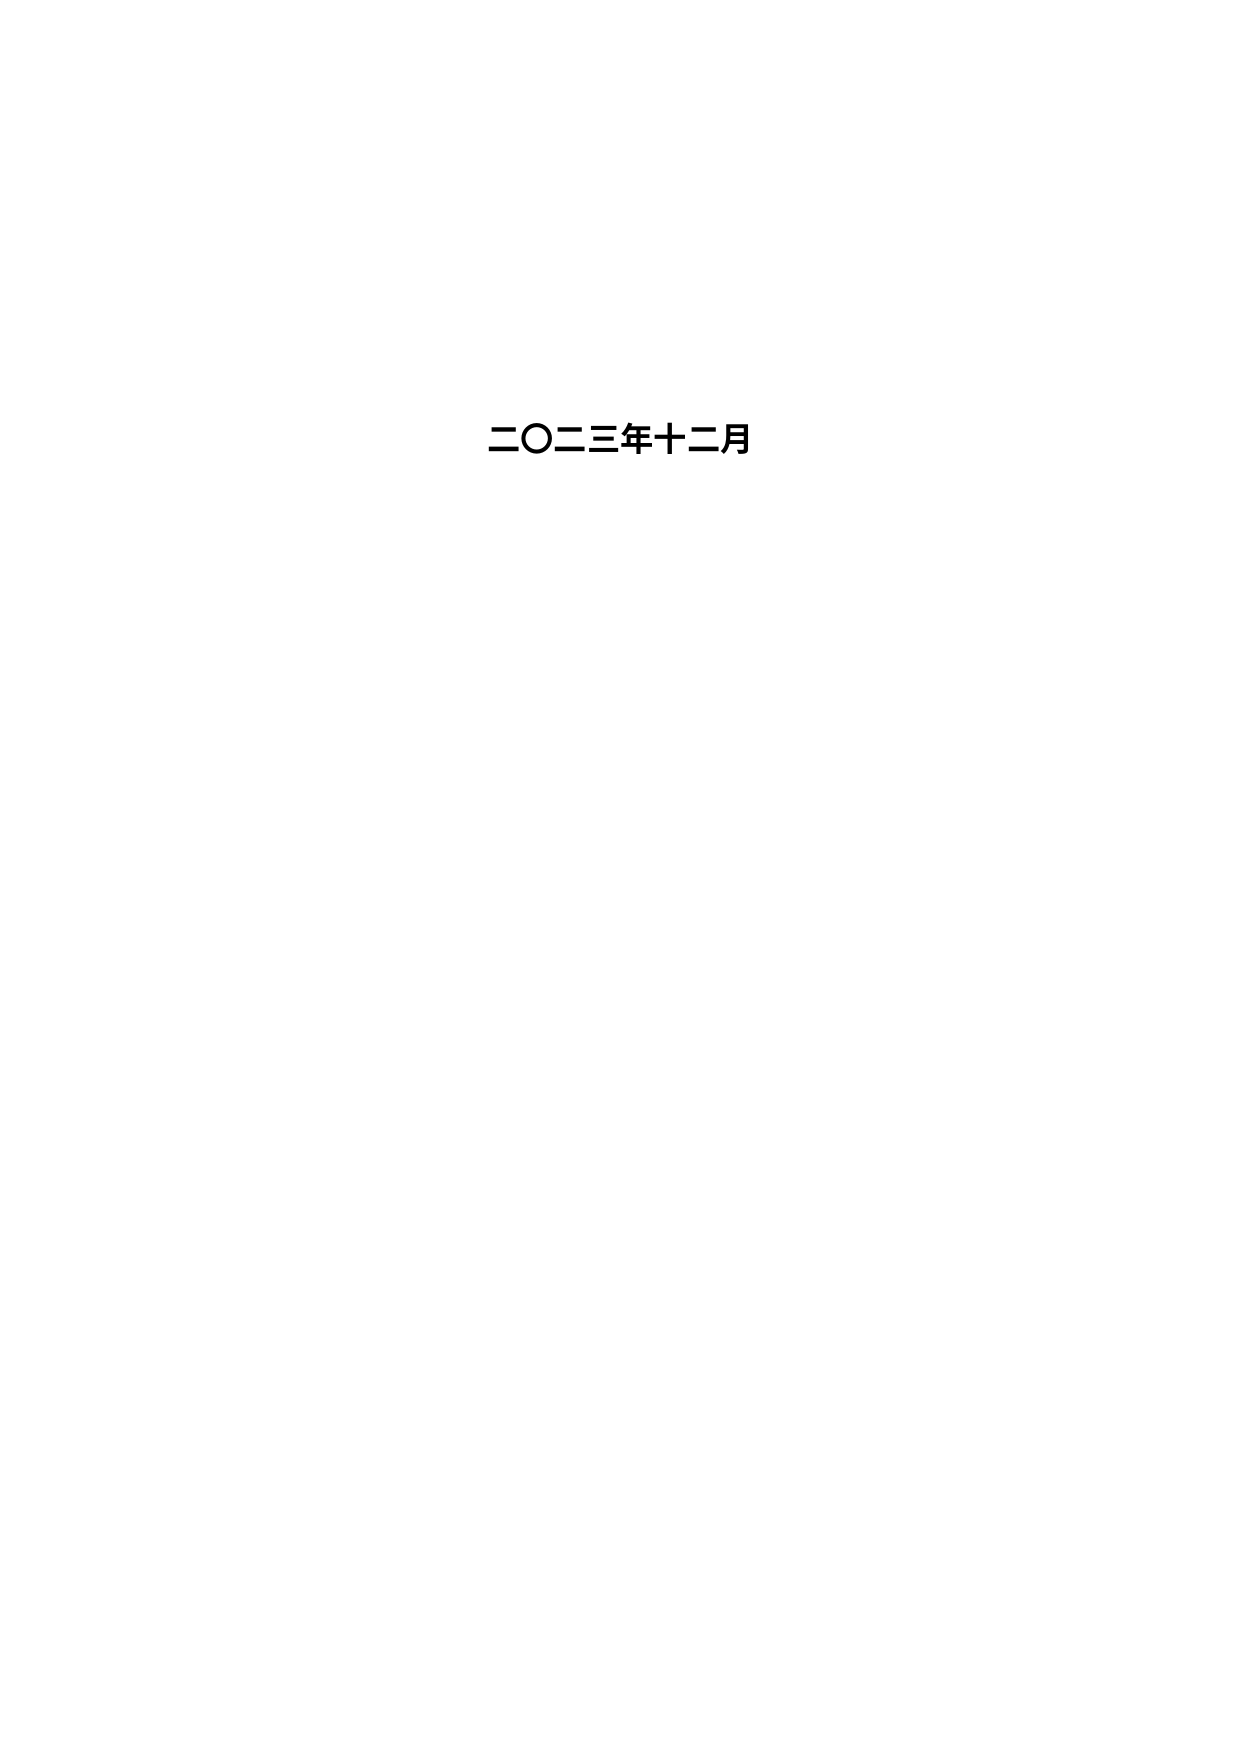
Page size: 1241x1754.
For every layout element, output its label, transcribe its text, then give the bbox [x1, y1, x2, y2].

text 二〇二三年十二月 [187, 405, 1053, 470]
